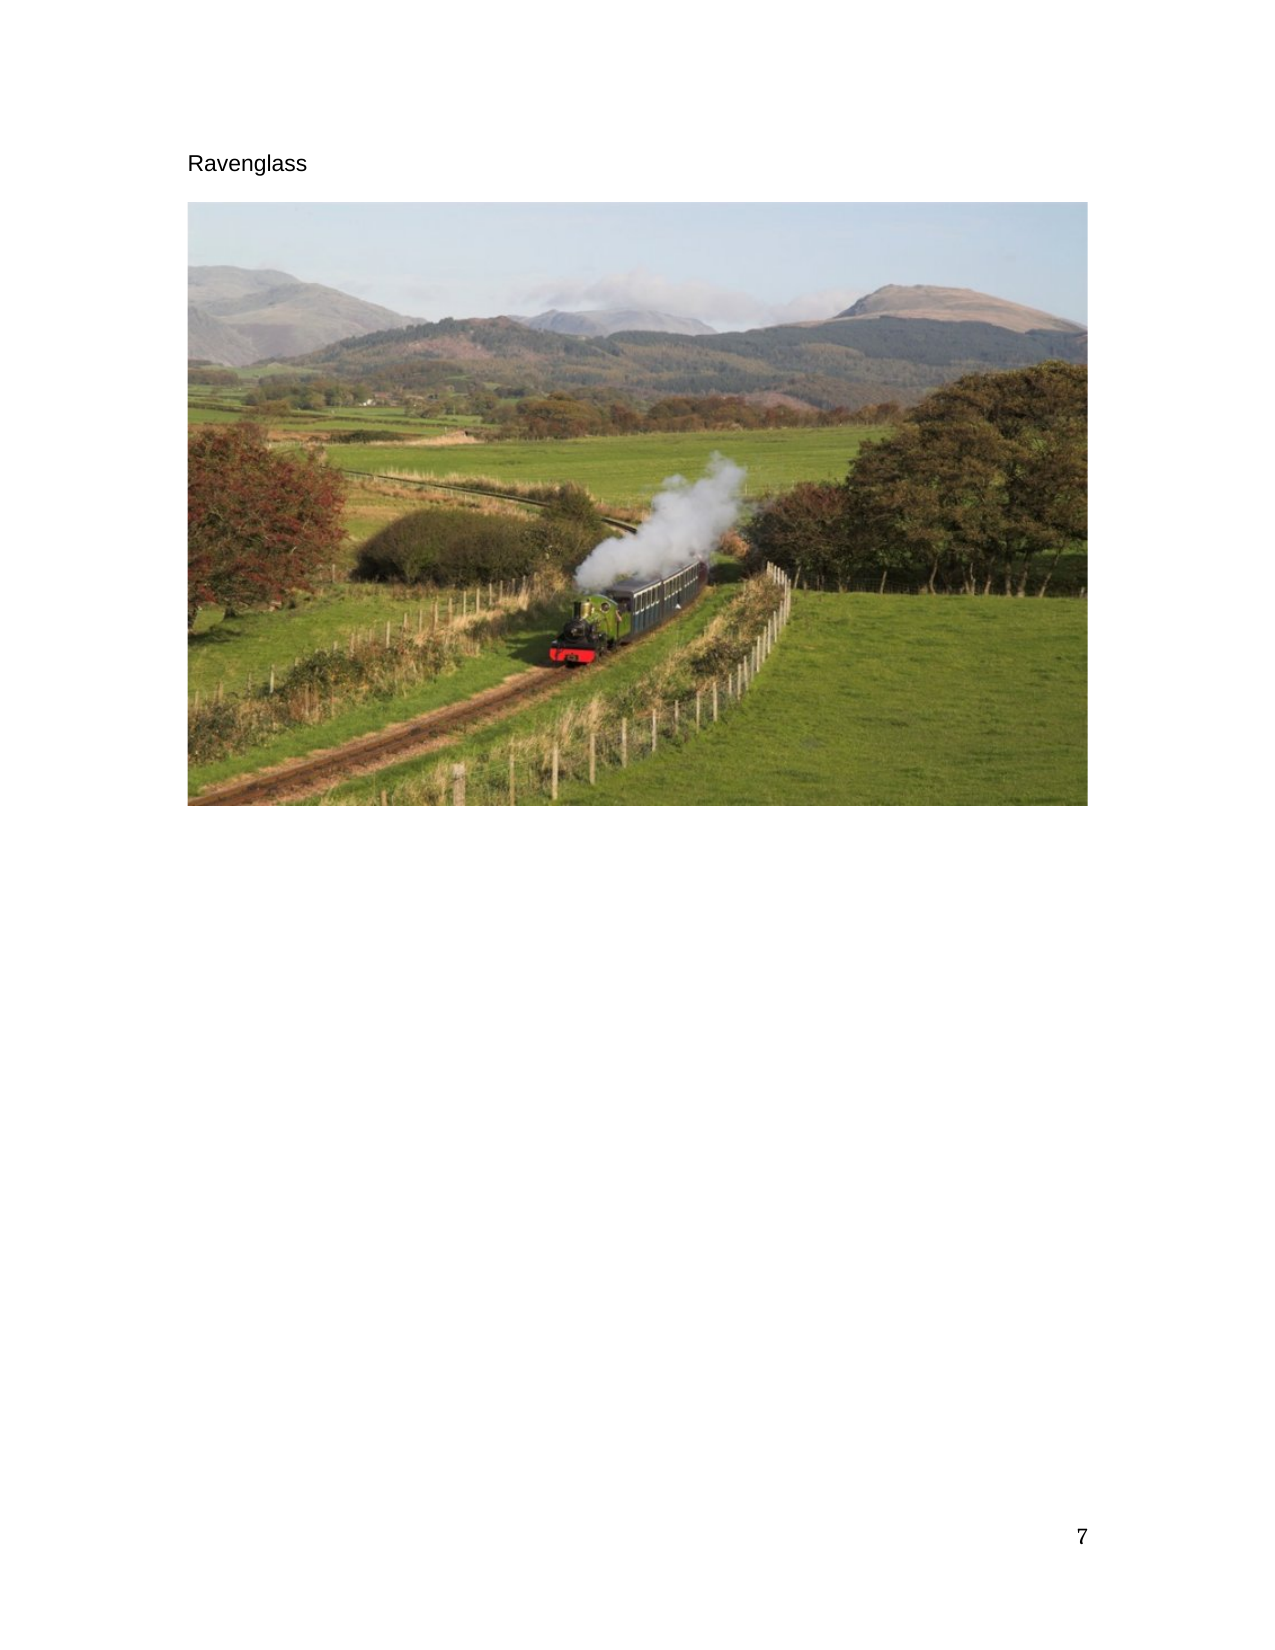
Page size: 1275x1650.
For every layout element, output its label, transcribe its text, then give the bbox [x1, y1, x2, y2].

picture [187, 202, 1088, 806]
text Ravenglass [187, 150, 1087, 176]
